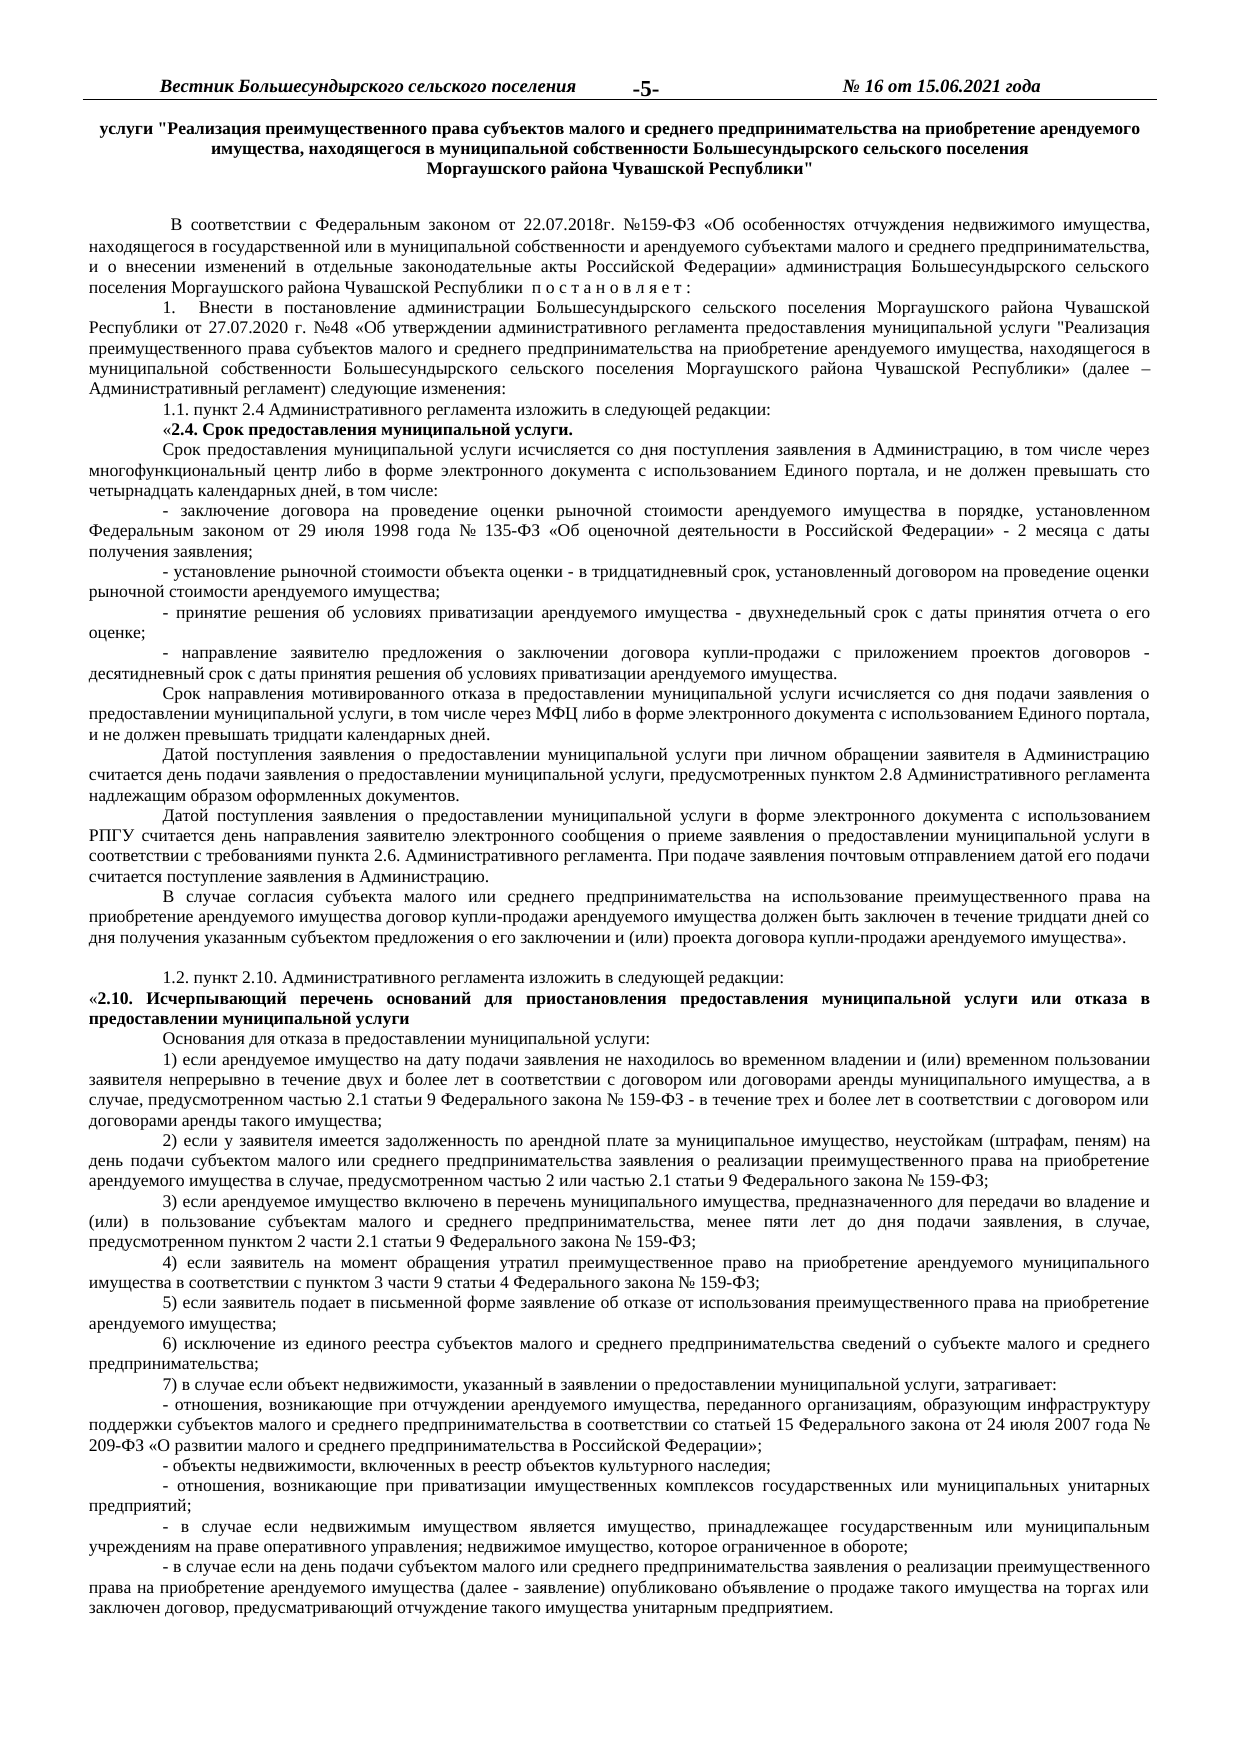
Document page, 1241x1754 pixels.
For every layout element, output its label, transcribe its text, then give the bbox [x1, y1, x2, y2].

text 1) если арендуемое имущество на дату подачи заявления не находилось во временном владении и (или) временном пользовании заявителя непрерывно в течение двух и более лет в соответствии с договором или договорами аренды муниципального имущества, а в случае, предусмотренном частью 2.1 статьи 9 Федерального закона № 159-ФЗ - в течение трех и более лет в соответствии с договором или договорами аренды такого имущества; [89, 1048, 1152, 1130]
text - установление рыночной стоимости объекта оценки - в тридцатидневный срок, установленный договором на проведение оценки рыночной стоимости арендуемого имущества; [89, 561, 1152, 602]
text Срок предоставления муниципальной услуги исчисляется со дня поступления заявления в Администрацию, в том числе через многофункциональный центр либо в форме электронного документа с использованием Единого портала, и не должен превышать сто четырнадцать календарных дней, в том числе: [89, 439, 1152, 500]
text Срок направления мотивированного отказа в предоставлении муниципальной услуги исчисляется со дня подачи заявления о предоставлении муниципальной услуги, в том числе через МФЦ либо в форме электронного документа с использованием Единого портала, и не должен превышать тридцати календарных дней. [89, 683, 1152, 744]
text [89, 117, 1152, 158]
text - заключение договора на проведение оценки рыночной стоимости арендуемого имущества в порядке, установленном Федеральным законом от 29 июля 1998 года № 135-ФЗ «Об оценочной деятельности в Российской Федерации» - 2 месяца с даты получения заявления; [89, 500, 1152, 561]
text Датой поступления заявления о предоставлении муниципальной услуги при личном обращении заявителя в Администрацию считается день подачи заявления о предоставлении муниципальной услуги, предусмотренных пунктом 2.8 Административного регламента надлежащим образом оформленных документов. [89, 744, 1152, 805]
text 7) в случае если объект недвижимости, указанный в заявлении о предоставлении муниципальной услуги, затрагивает: [89, 1373, 1152, 1394]
text - отношения, возникающие при приватизации имущественных комплексов государственных или муниципальных унитарных предприятий; [89, 1475, 1152, 1516]
text 1. Внести в постановление администрации Большесундырского сельского поселения Моргаушского района Чувашской Республики от 27.07.2020 г. №48 «Об утверждении административного регламента предоставления муниципальной услуги "Реализация преимущественного права субъектов малого и среднего предпринимательства на приобретение арендуемого имущества, находящегося в муниципальной собственности Большесундырского сельского поселения Моргаушского района Чувашской Республики» (далее – Административный регламент) следующие изменения: [89, 297, 1152, 398]
text В соответствии с Федеральным законом от 22.07.2018г. №159-ФЗ «Об особенностях отчуждения недвижимого имущества, находящегося в государственной или в муниципальной собственности и арендуемого субъектами малого и среднего предпринимательства, и о внесении изменений в отдельные законодательные акты Российской Федерации» администрация Большесундырского сельского поселения Моргаушского района Чувашской Республики п о с т а н о в л я е т : [89, 178, 1152, 297]
text 5) если заявитель подает в письменной форме заявление об отказе от использования преимущественного права на приобретение арендуемого имущества; [89, 1292, 1152, 1333]
text Моргаушского района Чувашской Республики" [89, 158, 1152, 178]
text Датой поступления заявления о предоставлении муниципальной услуги в форме электронного документа с использованием РПГУ считается день направления заявителю электронного сообщения о приеме заявления о предоставлении муниципальной услуги в соответствии с требованиями пункта 2.6. Административного регламента. При подаче заявления почтовым отправлением датой его подачи считается поступление заявления в Администрацию. [89, 805, 1152, 886]
text «2.10. Исчерпывающий перечень оснований для приостановления предоставления муниципальной услуги или отказа в предоставлении муниципальной услуги [89, 987, 1152, 1028]
text - в случае если на день подачи субъектом малого или среднего предпринимательства заявления о реализации преимущественного права на приобретение арендуемого имущества (далее - заявление) опубликовано объявление о продаже такого имущества на торгах или заключен договор, предусматривающий отчуждение такого имущества унитарным предприятием. [89, 1556, 1152, 1617]
text В случае согласия субъекта малого или среднего предпринимательства на использование преимущественного права на приобретение арендуемого имущества договор купли-продажи арендуемого имущества должен быть заключен в течение тридцати дней со дня получения указанным субъектом предложения о его заключении и (или) проекта договора купли-продажи арендуемого имущества». [89, 886, 1152, 947]
text - отношения, возникающие при отчуждении арендуемого имущества, переданного организациям, образующим инфраструктуру поддержки субъектов малого и среднего предпринимательства в соответствии со статьей 15 Федерального закона от 24 июля 2007 года № 209-ФЗ «О развитии малого и среднего предпринимательства в Российской Федерации»; [89, 1394, 1152, 1455]
text 6) исключение из единого реестра субъектов малого и среднего предпринимательства сведений о субъекте малого и среднего предпринимательства; [89, 1333, 1152, 1373]
text 2) если у заявителя имеется задолженность по арендной плате за муниципальное имущество, неустойкам (штрафам, пеням) на день подачи субъектом малого или среднего предпринимательства заявления о реализации преимущественного права на приобретение арендуемого имущества в случае, предусмотренном частью 2 или частью 2.1 статьи 9 Федерального закона № 159-ФЗ; [89, 1130, 1152, 1191]
text - в случае если недвижимым имуществом является имущество, принадлежащее государственным или муниципальным учреждениям на праве оперативного управления; недвижимое имущество, которое ограниченное в обороте; [89, 1516, 1152, 1556]
text - принятие решения об условиях приватизации арендуемого имущества - двухнедельный срок с даты принятия отчета о его оценке; [89, 602, 1152, 642]
text - направление заявителю предложения о заключении договора купли-продажи с приложением проектов договоров - десятидневный срок с даты принятия решения об условиях приватизации арендуемого имущества. [89, 642, 1152, 683]
text 1.2. пункт 2.10. Административного регламента изложить в следующей редакции: [89, 967, 1152, 987]
text 3) если арендуемое имущество включено в перечень муниципального имущества, предназначенного для передачи во владение и (или) в пользование субъектам малого и среднего предпринимательства, менее пяти лет до дня подачи заявления, в случае, предусмотренном пунктом 2 части 2.1 статьи 9 Федерального закона № 159-ФЗ; [89, 1191, 1152, 1252]
text - объекты недвижимости, включенных в реестр объектов культурного наследия; [89, 1455, 1152, 1475]
text 4) если заявитель на момент обращения утратил преимущественное право на приобретение арендуемого муниципального имущества в соответствии с пунктом 3 части 9 статьи 4 Федерального закона № 159-ФЗ; [89, 1252, 1152, 1292]
text Основания для отказа в предоставлении муниципальной услуги: [89, 1028, 1152, 1048]
text 1.1. пункт 2.4 Административного регламента изложить в следующей редакции: [89, 398, 1152, 419]
text «2.4. Срок предоставления муниципальной услуги. [89, 419, 1152, 439]
